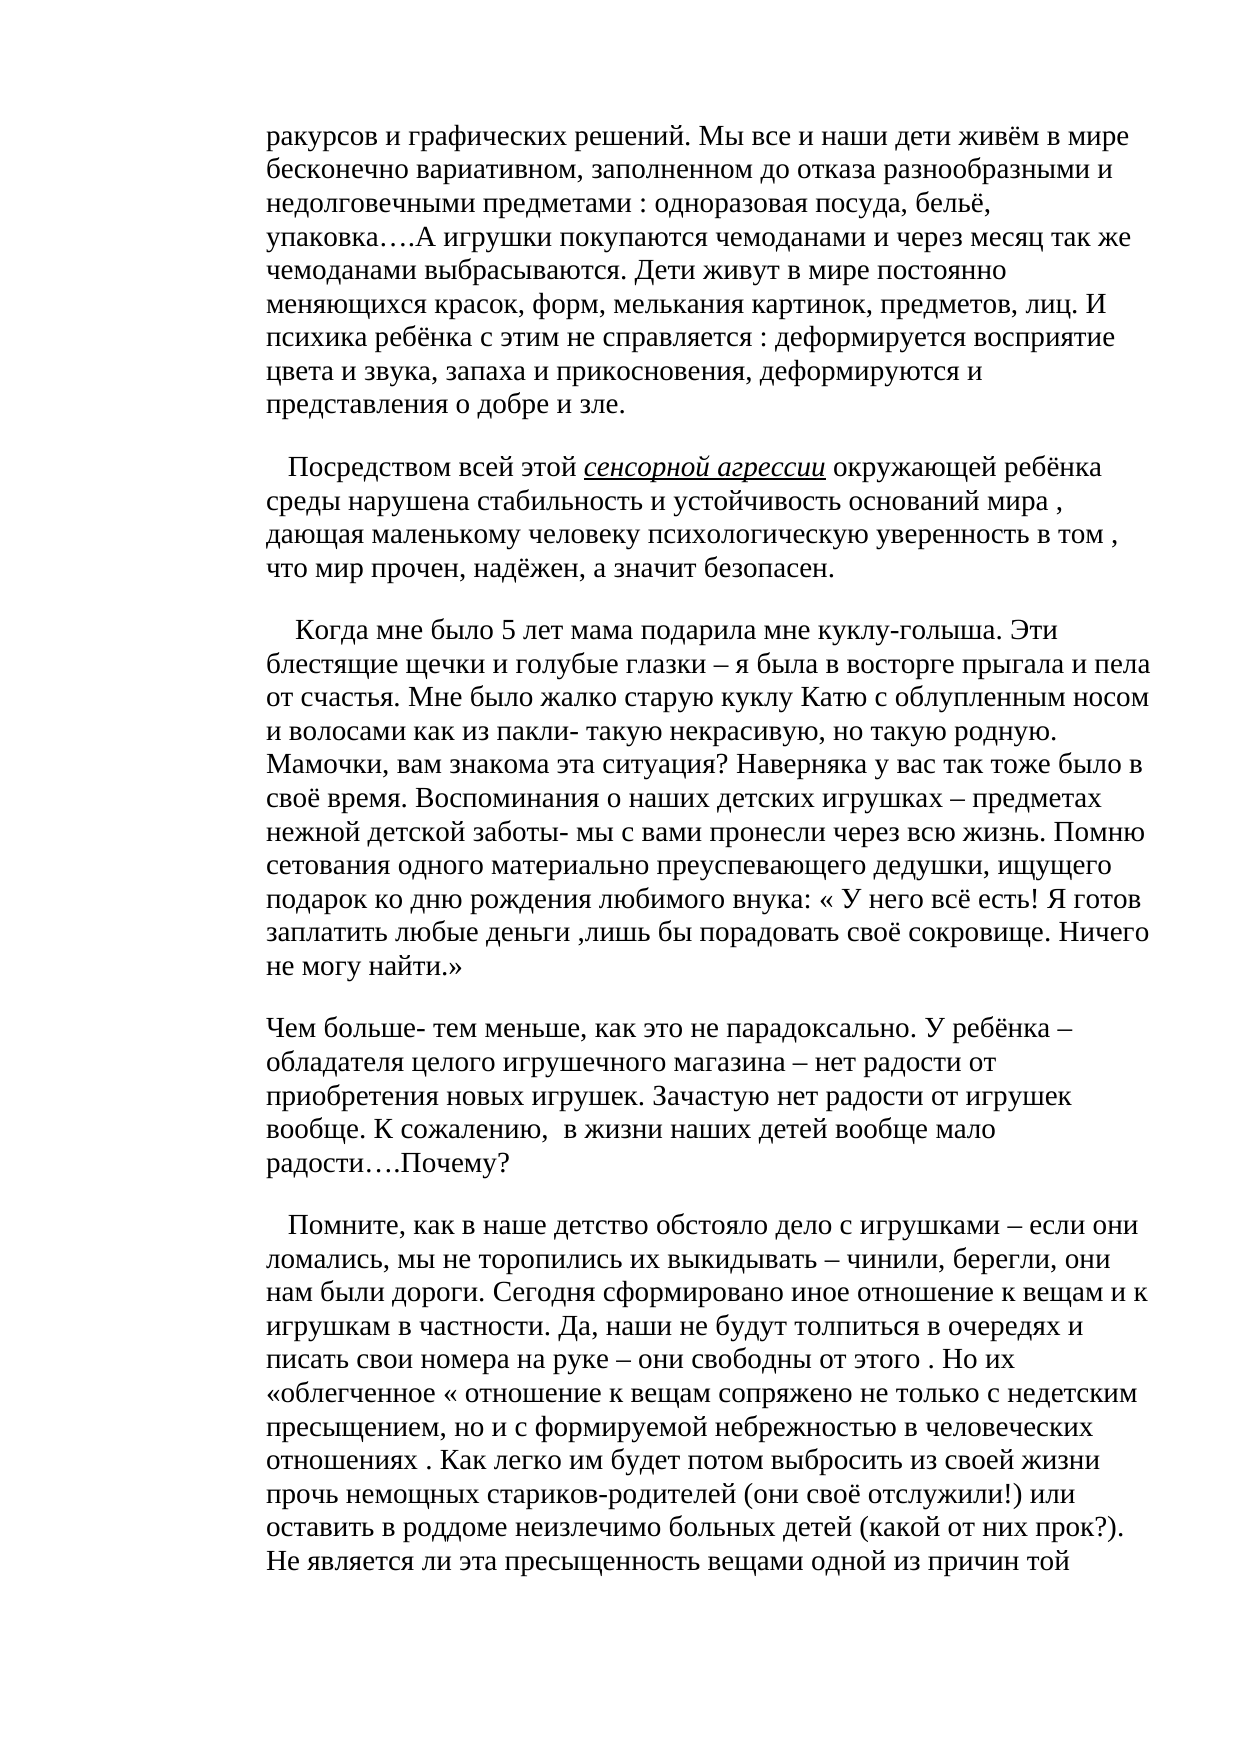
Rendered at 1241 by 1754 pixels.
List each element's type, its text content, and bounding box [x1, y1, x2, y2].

text Посредством всей этой сенсорной агрессии окружающей ребёнка среды нарушена стабильность и устойчивость оснований мира , дающая маленькому человеку психологическую уверенность в том , что мир прочен, надёжен, а значит безопасен. [266, 449, 1152, 583]
text Чем больше- тем меньше, как это не парадоксально. У ребёнка – обладателя целого игрушечного магазина – нет радости от приобретения новых игрушек. Зачастую нет радости от игрушек вообще. К сожалению, в жизни наших детей вообще мало радости….Почему? [266, 1011, 1152, 1178]
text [266, 1207, 1152, 1576]
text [266, 118, 1152, 420]
text Когда мне было 5 лет мама подарила мне куклу-голыша. Эти блестящие щечки и голубые глазки – я была в восторге прыгала и пела от счастья. Мне было жалко старую куклу Катю с облупленным носом и волосами как из пакли- такую некрасивую, но такую родную. Мамочки, вам знакома эта ситуация? Наверняка у вас так тоже было в своё время. Воспоминания о наших детских игрушках – предметах нежной детской заботы- мы с вами пронесли через всю жизнь. Помню сетования одного материально преуспевающего дедушки, ищущего подарок ко дню рождения любимого внука: « У него всё есть! Я готов заплатить любые деньги ,лишь бы порадовать своё сокровище. Ничего не могу найти.» [266, 612, 1152, 981]
